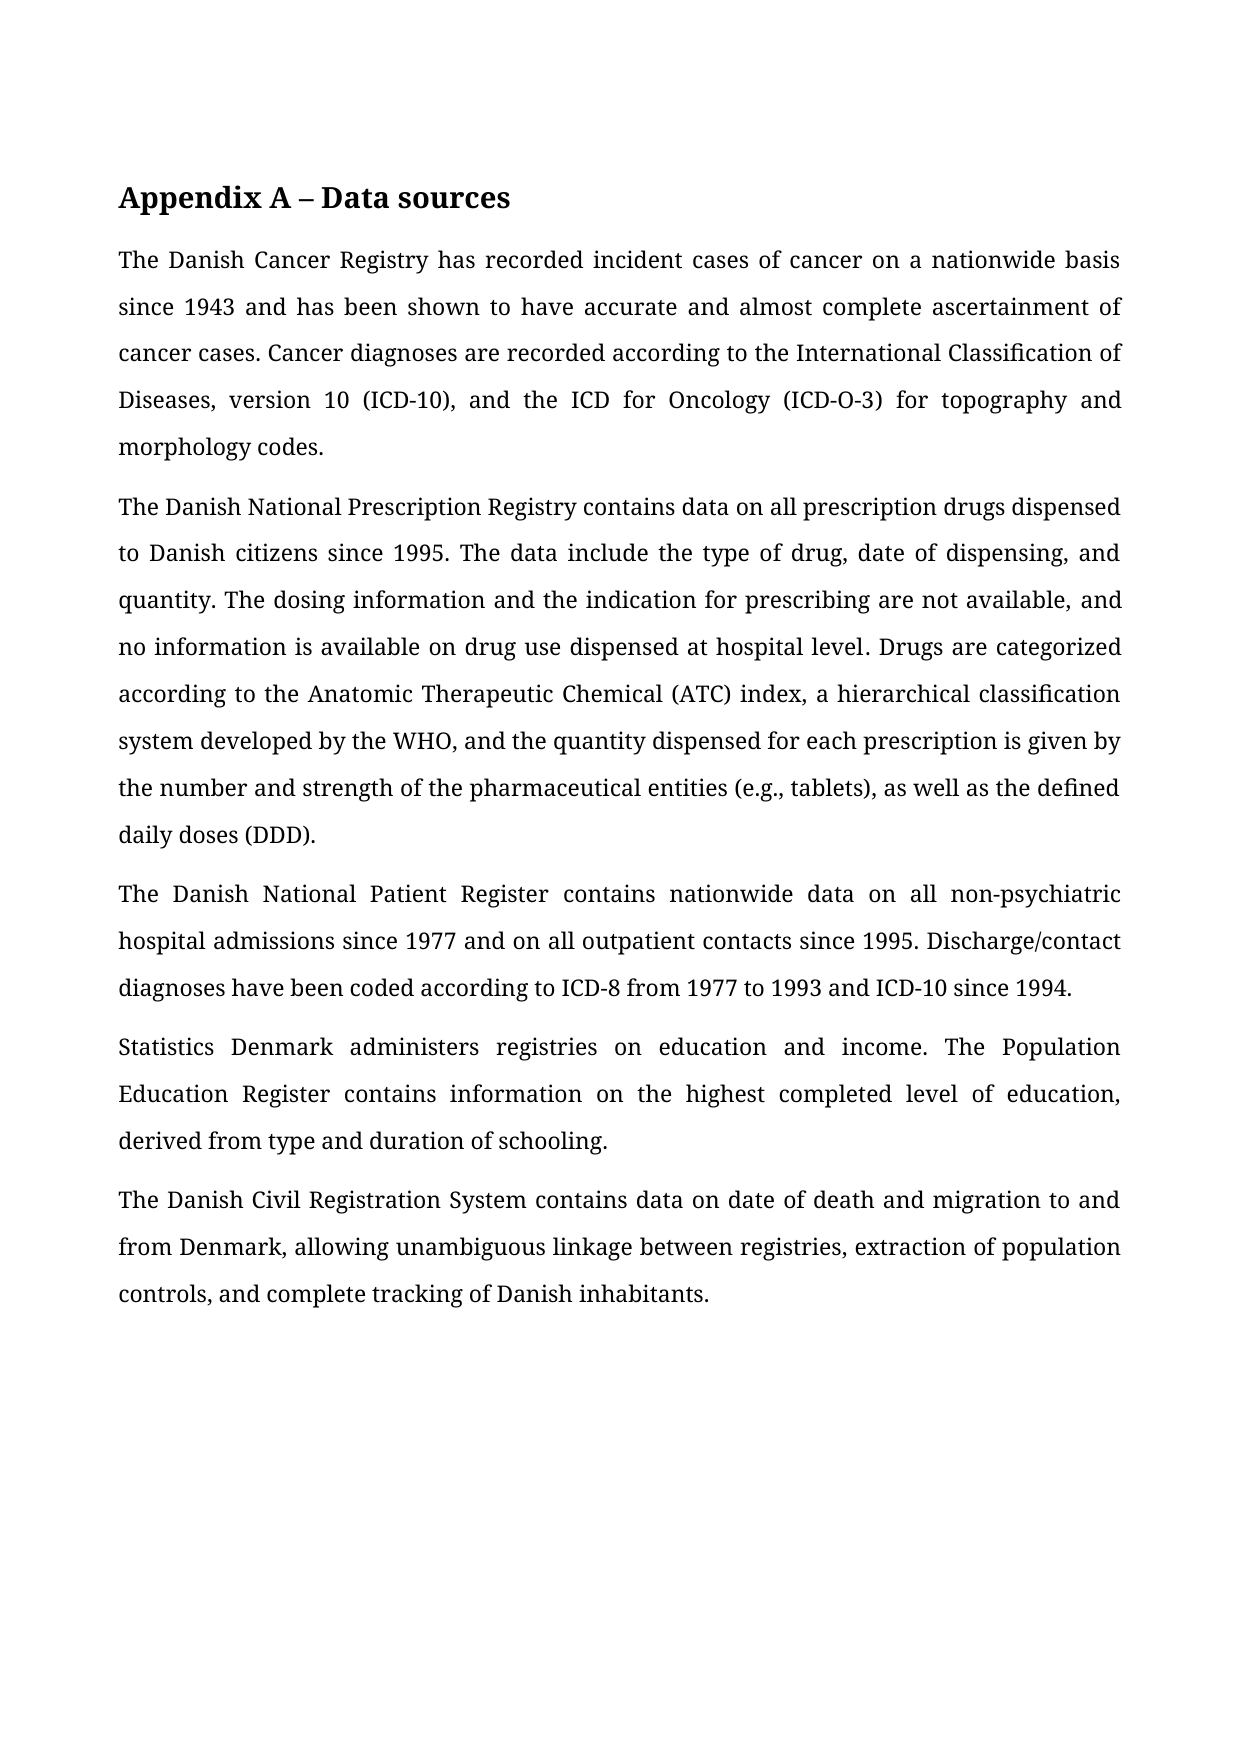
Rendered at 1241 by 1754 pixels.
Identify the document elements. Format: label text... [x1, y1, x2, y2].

text The Danish National Prescription Registry contains data on all prescription drugs dispensed to Danish citizens since 1995. The data include the type of drug, date of dispensing, and quantity. The dosing information and the indication for prescribing are not available, and no information is available on drug use dispensed at hospital level. Drugs are categorized according to the Anatomic Therapeutic Chemical (ATC) index, a hierarchical classification system developed by the WHO, and the quantity dispensed for each prescription is given by the number and strength of the pharmaceutical entities (e.g., tablets), as well as the defined daily doses (DDD). [118, 491, 1122, 850]
text The Danish Civil Registration System contains data on date of death and migration to and from Denmark, allowing unambiguous linkage between registries, extraction of population controls, and complete tracking of Danish inhabitants. [118, 1184, 1122, 1309]
text Statistics Denmark administers registries on education and income. The Population Education Register contains information on the highest completed level of education, derived from type and duration of schooling. [118, 1031, 1122, 1156]
text The Danish Cancer Registry has recorded incident cases of cancer on a nationwide basis since 1943 and has been shown to have accurate and almost complete ascertainment of cancer cases. Cancer diagnoses are recorded according to the International Classification of Diseases, version 10 (ICD-10), and the ICD for Oncology (ICD-O-3) for topography and morphology codes. [118, 244, 1122, 462]
text Appendix A – Data sources [118, 177, 1122, 217]
text The Danish National Patient Register contains nationwide data on all non-psychiatric hospital admissions since 1977 and on all outpatient contacts since 1995. Discharge/contact diagnoses have been coded according to ICD-8 from 1977 to 1993 and ICD-10 since 1994. [118, 878, 1122, 1003]
